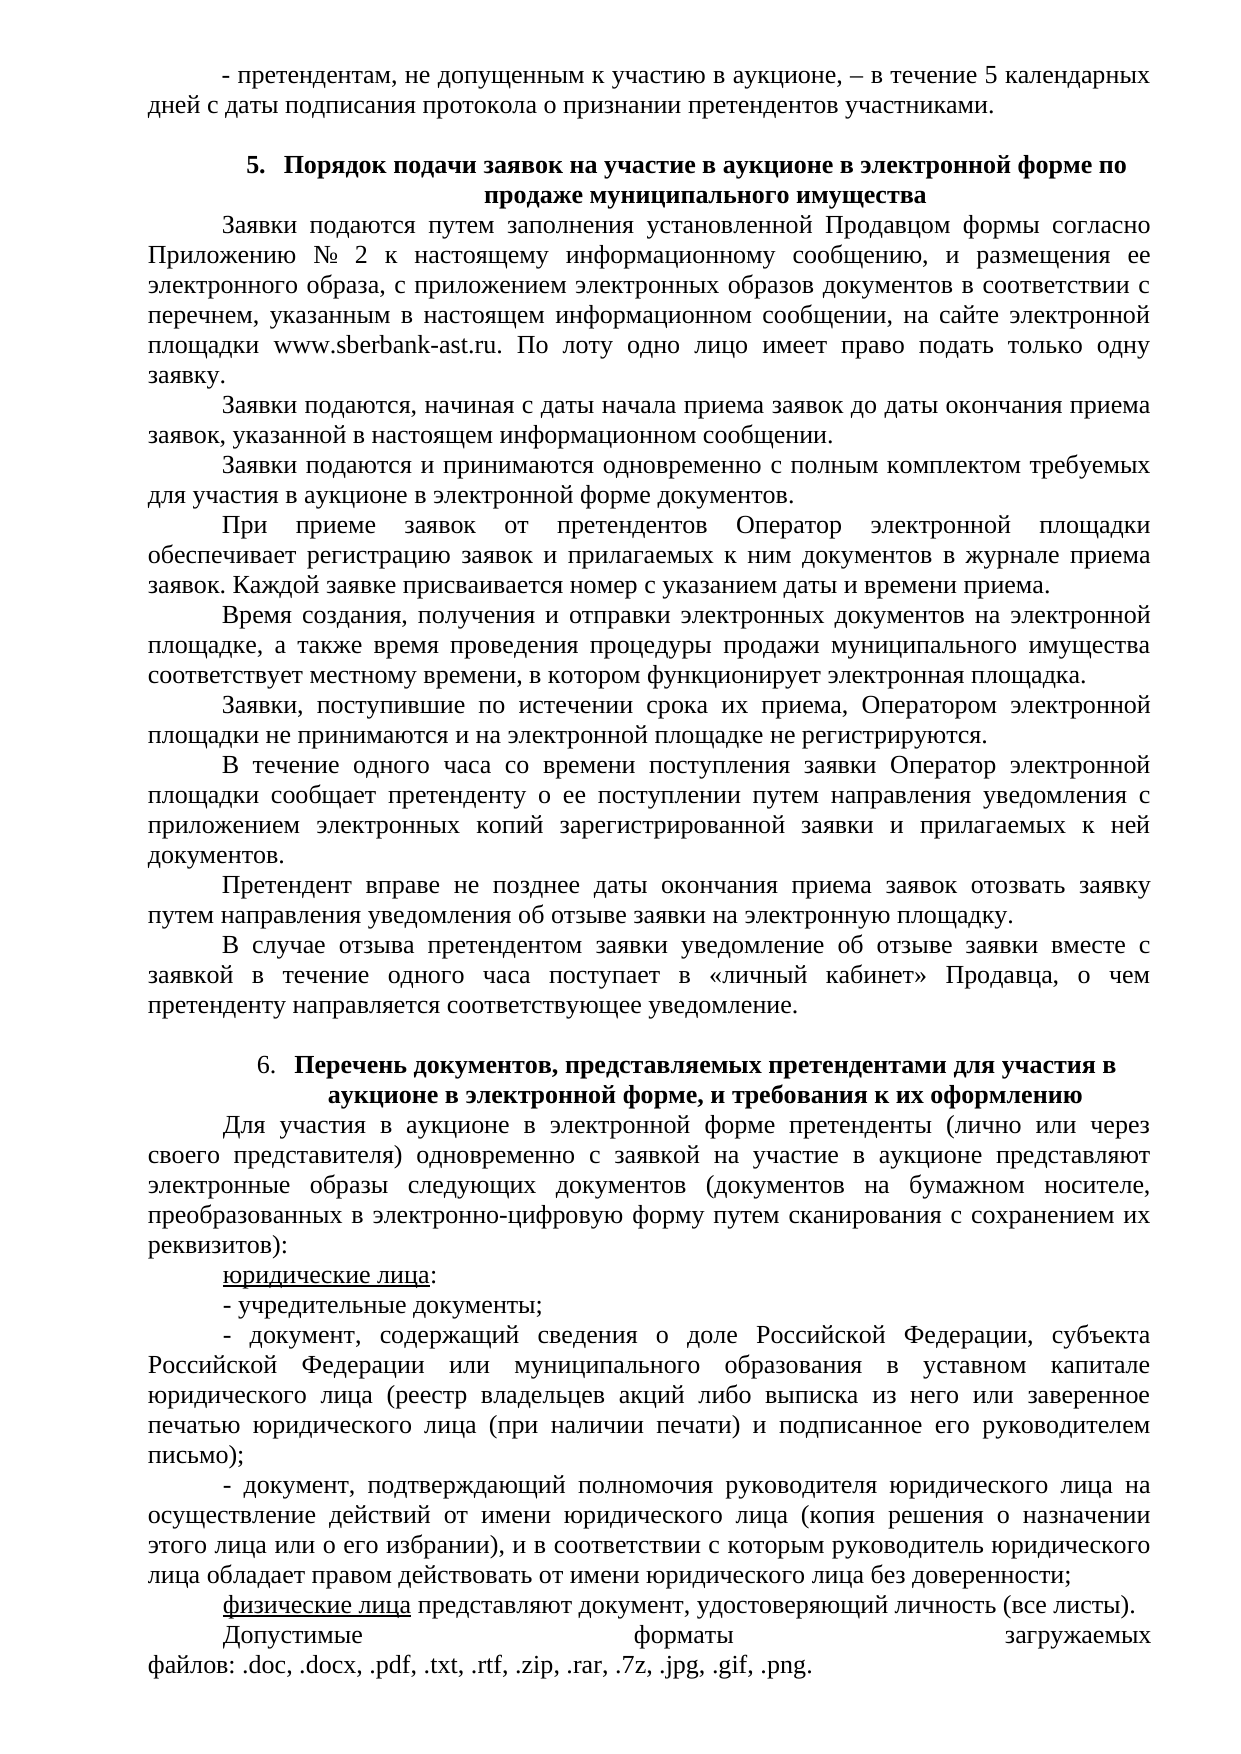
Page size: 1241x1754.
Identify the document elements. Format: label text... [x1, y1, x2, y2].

text Заявки подаются, начиная с даты начала приема заявок до даты окончания приема заявок, указанной в настоящем информационном сообщении. [148, 389, 1152, 449]
text Время создания, получения и отправки электронных документов на электронной площадке, а также время проведения процедуры продажи муниципального имущества соответствует местному времени, в котором функционирует электронная площадка. [148, 599, 1152, 689]
text Допустимые форматы загружаемых файлов: .doc, .docx, .pdf, .txt, .rtf, .zip, .rar, .7z, .jpg, .gif, .png. [148, 1619, 1152, 1679]
text - документ, подтверждающий полномочия руководителя юридического лица на осуществление действий от имени юридического лица (копия решения о назначении этого лица или о его избрании), и в соответствии с которым руководитель юридического лица обладает правом действовать от имени юридического лица без доверенности; [148, 1469, 1152, 1589]
text Заявки подаются путем заполнения установленной Продавцом формы согласно Приложению № 2 к настоящему информационному сообщению, и размещения ее электронного образа, с приложением электронных образов документов в соответствии с перечнем, указанным в настоящем информационном сообщении, на сайте электронной площадки www.sberbank-ast.ru. По лоту одно лицо имеет право подать только одну заявку. [148, 209, 1152, 389]
text физические лица представляют документ, удостоверяющий личность (все листы). [148, 1589, 1152, 1619]
text - претендентам, не допущенным к участию в аукционе, – в течение 5 календарных дней с даты подписания протокола о признании претендентов участниками. [148, 59, 1152, 119]
text Для участия в аукционе в электронной форме претенденты (лично или через своего представителя) одновременно с заявкой на участие в аукционе представляют электронные образы следующих документов (документов на бумажном носителе, преобразованных в электронно-цифровую форму путем сканирования с сохранением их реквизитов): [148, 1109, 1152, 1259]
text Заявки, поступившие по истечении срока их приема, Оператором электронной площадки не принимаются и на электронной площадке не регистрируются. [148, 689, 1152, 749]
text В случае отзыва претендентом заявки уведомление об отзыве заявки вместе с заявкой в течение одного часа поступает в «личный кабинет» Продавца, о чем претенденту направляется соответствующее уведомление. [148, 929, 1152, 1019]
text юридические лица: [148, 1259, 1152, 1289]
text Заявки подаются и принимаются одновременно с полным комплектом требуемых для участия в аукционе в электронной форме документов. [148, 449, 1152, 509]
list Порядок подачи заявок на участие в аукционе в электронной форме по продаже муниципального имущества [221, 149, 1152, 209]
text При приеме заявок от претендентов Оператор электронной площадки обеспечивает регистрацию заявок и прилагаемых к ним документов в журнале приема заявок. Каждой заявке присваивается номер с указанием даты и времени приема. [148, 509, 1152, 599]
text В течение одного часа со времени поступления заявки Оператор электронной площадки сообщает претенденту о ее поступлении путем направления уведомления с приложением электронных копий зарегистрированной заявки и прилагаемых к ней документов. [148, 749, 1152, 869]
text - документ, содержащий сведения о доле Российской Федерации, субъекта Российской Федерации или муниципального образования в уставном капитале юридического лица (реестр владельцев акций либо выписка из него или заверенное печатью юридического лица (при наличии печати) и подписанное его руководителем письмо); [148, 1319, 1152, 1469]
text Претендент вправе не позднее даты окончания приема заявок отозвать заявку путем направления уведомления об отзыве заявки на электронную площадку. [148, 869, 1152, 929]
list Перечень документов, представляемых претендентами для участия в аукционе в электронной форме, и требования к их оформлению [221, 1049, 1152, 1109]
text - учредительные документы; [148, 1289, 1152, 1319]
